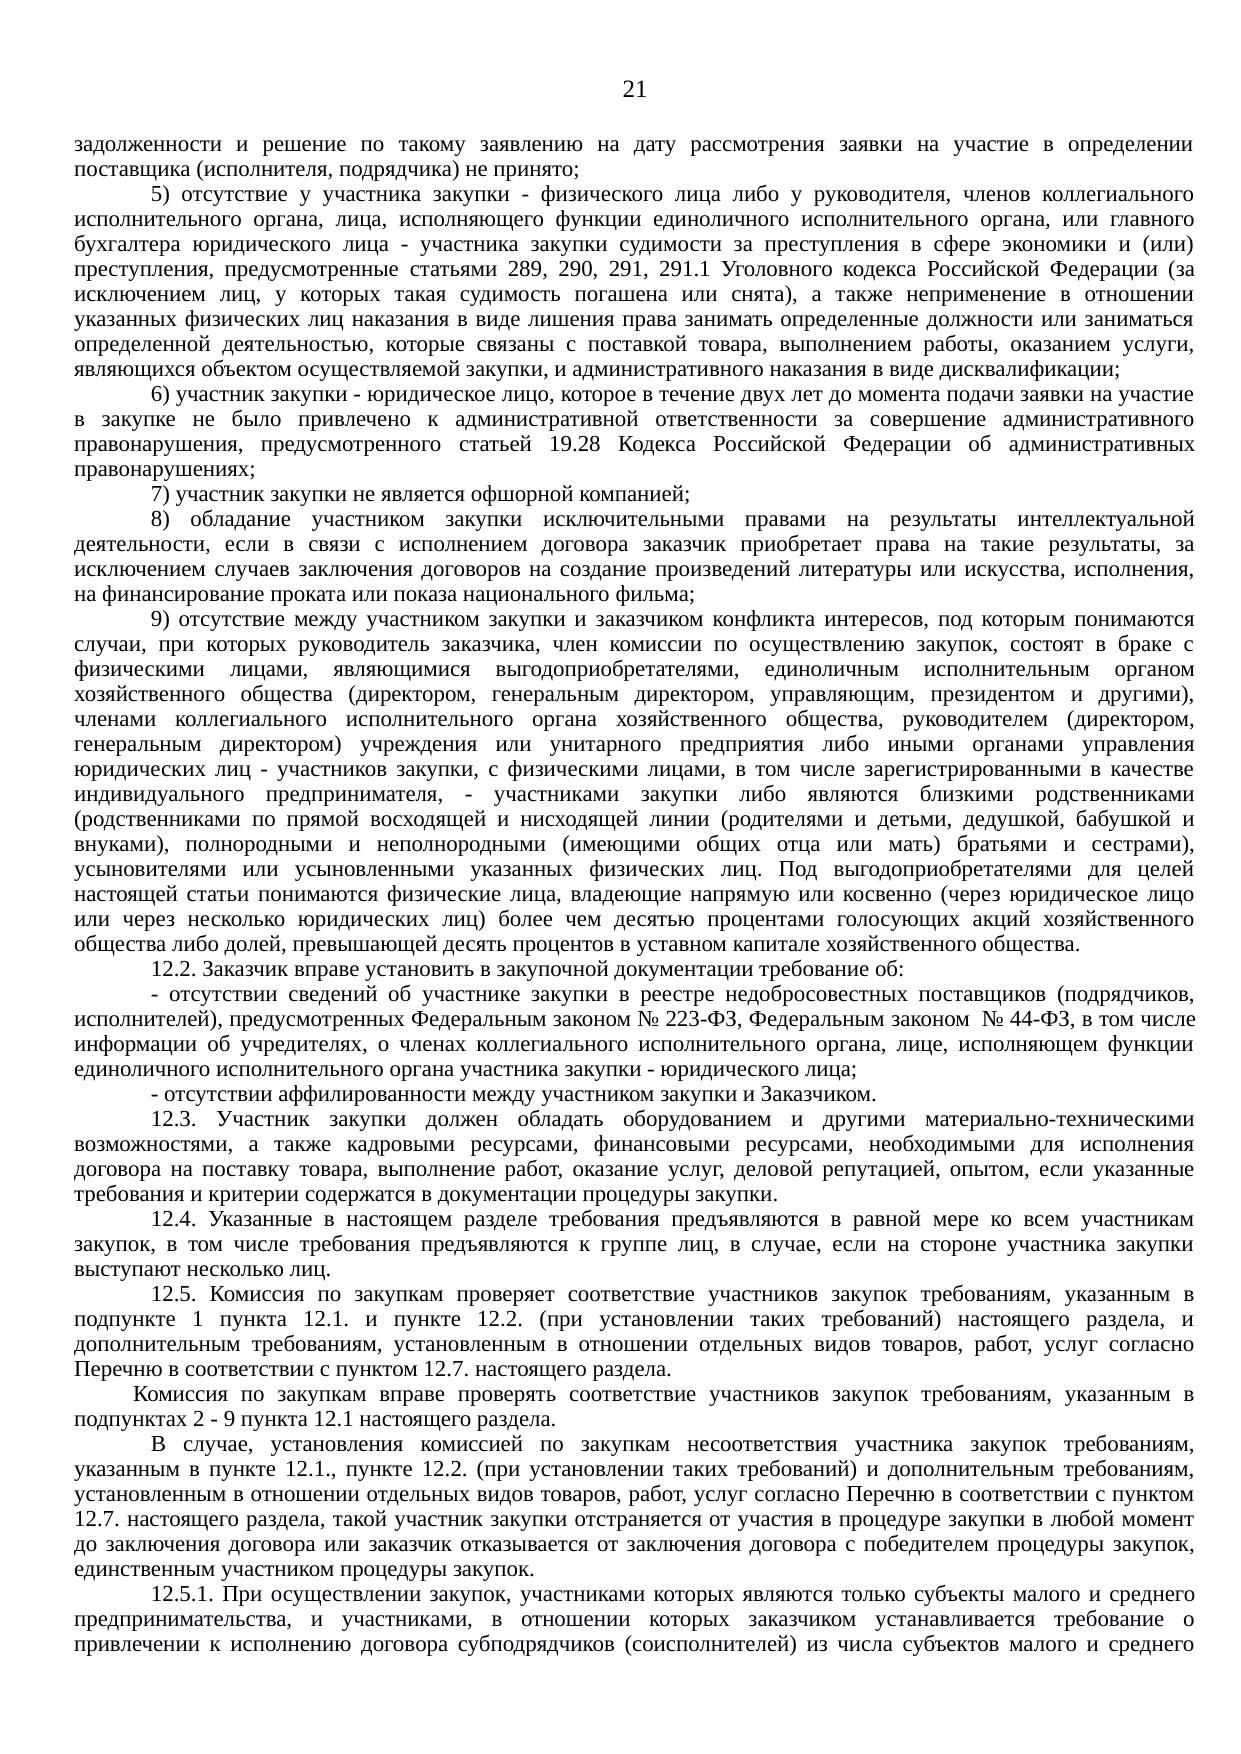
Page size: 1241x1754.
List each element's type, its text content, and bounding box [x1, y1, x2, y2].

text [74, 1581, 1196, 1656]
text 12.3. Участник закупки должен обладать оборудованием и другими материально-техническими возможностями, а также кадровыми ресурсами, финансовыми ресурсами, необходимыми для исполнения договора на поставку товара, выполнение работ, оказание услуг, деловой репутацией, опытом, если указанные требования и критерии содержатся в документации процедуры закупки. [74, 1106, 1196, 1206]
text 12.4. Указанные в настоящем разделе требования предъявляются в равной мере ко всем участникам закупок, в том числе требования предъявляются к группе лиц, в случае, если на стороне участника закупки выступают несколько лиц. [74, 1206, 1196, 1281]
text - отсутствии аффилированности между участником закупки и Заказчиком. [74, 1081, 1196, 1106]
text 9) отсутствие между участником закупки и заказчиком конфликта интересов, под которым понимаются случаи, при которых руководитель заказчика, член комиссии по осуществлению закупок, состоят в браке с физическими лицами, являющимися выгодоприобретателями, единоличным исполнительным органом хозяйственного общества (директором, генеральным директором, управляющим, президентом и другими), членами коллегиального исполнительного органа хозяйственного общества, руководителем (директором, генеральным директором) учреждения или унитарного предприятия либо иными органами управления юридических лиц - участников закупки, с физическими лицами, в том числе зарегистрированными в качестве индивидуального предпринимателя, - участниками закупки либо являются близкими родственниками (родственниками по прямой восходящей и нисходящей линии (родителями и детьми, дедушкой, бабушкой и внуками), полнородными и неполнородными (имеющими общих отца или мать) братьями и сестрами), усыновителями или усыновленными указанных физических лиц. Под выгодоприобретателями для целей настоящей статьи понимаются физические лица, владеющие напрямую или косвенно (через юридическое лицо или через несколько юридических лиц) более чем десятью процентами голосующих акций хозяйственного общества либо долей, превышающей десять процентов в уставном капитале хозяйственного общества. [74, 606, 1196, 956]
text - отсутствии сведений об участнике закупки в реестре недобросовестных поставщиков (подрядчиков, исполнителей), предусмотренных Федеральным законом № 223-ФЗ, Федеральным законом № 44-ФЗ, в том числе информации об учредителях, о членах коллегиального исполнительного органа, лице, исполняющем функции единоличного исполнительного органа участника закупки - юридического лица; [74, 981, 1196, 1081]
text 12.5. Комиссия по закупкам проверяет соответствие участников закупок требованиям, указанным в подпункте 1 пункта 12.1. и пункте 12.2. (при установлении таких требований) настоящего раздела, и дополнительным требованиям, установленным в отношении отдельных видов товаров, работ, услуг согласно Перечню в соответствии с пунктом 12.7. настоящего раздела. [74, 1281, 1196, 1381]
text 7) участник закупки не является офшорной компанией; [74, 481, 1196, 506]
text 12.2. Заказчик вправе установить в закупочной документации требование об: [74, 956, 1196, 981]
text 6) участник закупки - юридическое лицо, которое в течение двух лет до момента подачи заявки на участие в закупке не было привлечено к административной ответственности за совершение административного правонарушения, предусмотренного статьей 19.28 Кодекса Российской Федерации об административных правонарушениях; [74, 381, 1196, 481]
text Комиссия по закупкам вправе проверять соответствие участников закупок требованиям, указанным в подпунктах 2 - 9 пункта 12.1 настоящего раздела. [74, 1381, 1196, 1431]
text 8) обладание участником закупки исключительными правами на результаты интеллектуальной деятельности, если в связи с исполнением договора заказчик приобретает права на такие результаты, за исключением случаев заключения договоров на создание произведений литературы или искусства, исполнения, на финансирование проката или показа национального фильма; [74, 506, 1196, 606]
text 5) отсутствие у участника закупки - физического лица либо у руководителя, членов коллегиального исполнительного органа, лица, исполняющего функции единоличного исполнительного органа, или главного бухгалтера юридического лица - участника закупки судимости за преступления в сфере экономики и (или) преступления, предусмотренные статьями 289, 290, 291, 291.1 Уголовного кодекса Российской Федерации (за исключением лиц, у которых такая судимость погашена или снята), а также неприменение в отношении указанных физических лиц наказания в виде лишения права занимать определенные должности или заниматься определенной деятельностью, которые связаны с поставкой товара, выполнением работы, оказанием услуги, являющихся объектом осуществляемой закупки, и административного наказания в виде дисквалификации; [74, 181, 1196, 381]
text В случае, установления комиссией по закупкам несоответствия участника закупок требованиям, указанным в пункте 12.1., пункте 12.2. (при установлении таких требований) и дополнительным требованиям, установленным в отношении отдельных видов товаров, работ, услуг согласно Перечню в соответствии с пунктом 12.7. настоящего раздела, такой участник закупки отстраняется от участия в процедуре закупки в любой момент до заключения договора или заказчик отказывается от заключения договора с победителем процедуры закупок, единственным участником процедуры закупок. [74, 1431, 1196, 1581]
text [74, 131, 1196, 181]
